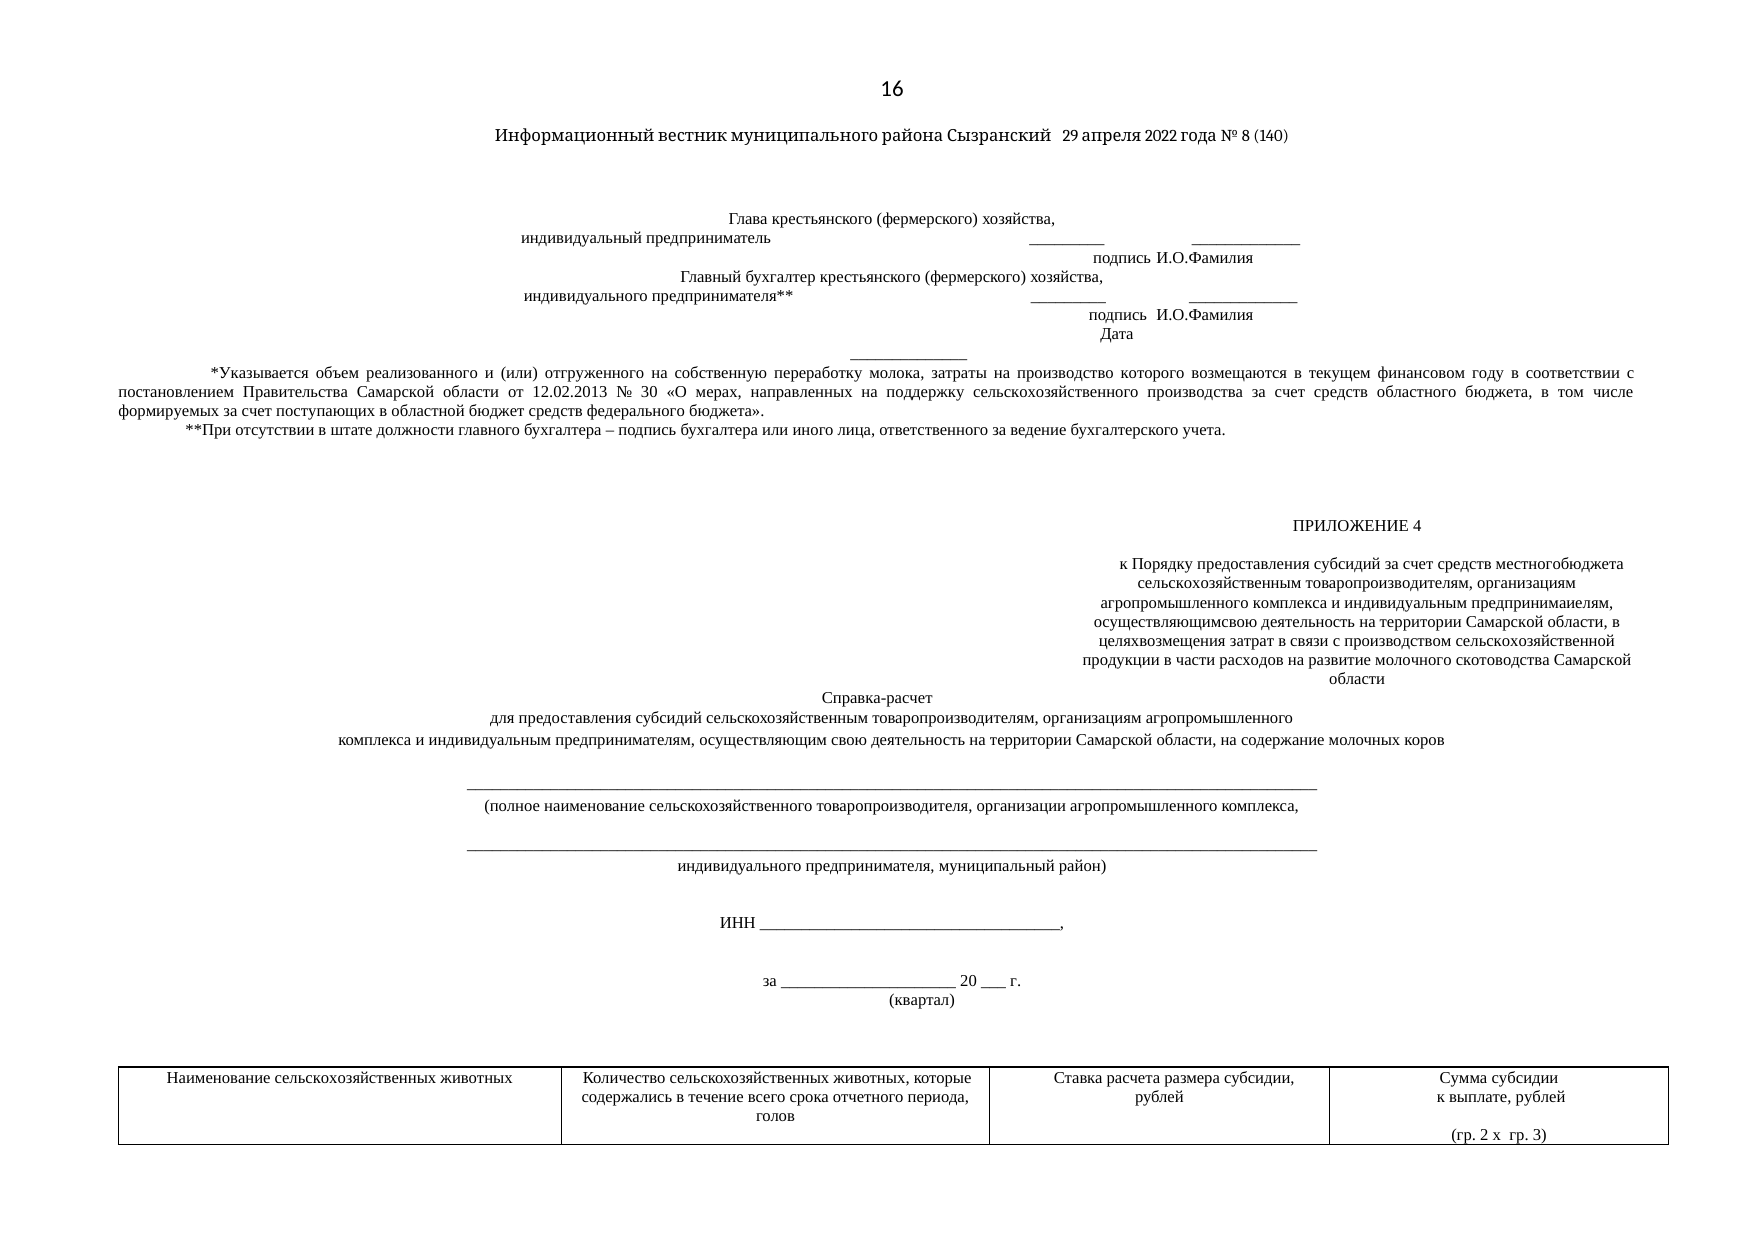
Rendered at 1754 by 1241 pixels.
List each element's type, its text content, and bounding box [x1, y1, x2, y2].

text ИНН ____________________________________, [118, 913, 1636, 932]
table_header Сумма субсидии к выплате, рублей (гр. 2 х гр. 3) [1330, 1068, 1668, 1144]
text Главный бухгалтер крестьянского (фермерского) хозяйства, [118, 267, 1636, 286]
text индивидуального предпринимателя, муниципальный район) [118, 856, 1636, 875]
text ПРИЛОЖЕНИЕ 4 [1078, 516, 1636, 535]
table_header Количество сельскохозяйственных животных, которые содержались в течение всего срока отчетного периода, голов [562, 1068, 989, 1144]
table_header Ставка расчета размера субсидии, рублей [990, 1068, 1329, 1144]
text Глава крестьянского (фермерского) хозяйства, [118, 209, 1636, 228]
text ______________________________________________________________________________________________________ [118, 834, 1636, 853]
text *Указывается объем реализованного и (или) отгруженного на собственную переработку молока, затраты на производство которого возмещаются в текущем финансовом году в соответствии с постановлением Правительства Самарской области от 12.02.2013 № 30 «О мерах, направленных на поддержку сельскохозяйственного производства за счет средств областного бюджета, в том числе формируемых за счет поступающих в областной бюджет средств федерального бюджета». [118, 362, 1636, 420]
text индивидуальный предприниматель _________ _____________ [118, 228, 1636, 247]
text (полное наименование сельскохозяйственного товаропроизводителя, организации агропромышленного комплекса, [118, 795, 1636, 814]
text **При отсутствии в штате должности главного бухгалтера – подпись бухгалтера или иного лица, ответственного за ведение бухгалтерского учета. [118, 420, 1636, 439]
text Справка-расчет [118, 688, 1636, 707]
text индивидуального предпринимателя** _________ _____________ [118, 286, 1636, 305]
text ______________________________________________________________________________________________________ [118, 773, 1636, 792]
text (квартал) [118, 990, 1636, 1009]
text Дата [118, 324, 1636, 343]
text комплекса и индивидуальным предпринимателям, осуществляющим свою деятельность на территории Самарской области, на содержание молочных коров [118, 729, 1636, 748]
text для предоставления субсидий сельскохозяйственным товаропроизводителям, организациям агропромышленного [118, 707, 1636, 727]
text подпись И.О.Фамилия [118, 247, 1636, 267]
table_header Наименование сельскохозяйственных животных [119, 1068, 561, 1144]
text подпись И.О.Фамилия [118, 305, 1636, 324]
text за _____________________ 20 ___ г. [118, 971, 1636, 990]
text ______________ [118, 343, 1636, 362]
text к Порядку предоставления субсидий за счет средств местногобюджета сельскохозяйственным товаропроизводителям, организациям агропромышленного комплекса и индивидуальным предпринимаиелям, осуществляющимсвою деятельность на территории Самарской области, в целяхвозмещения затрат в связи с производством сельскохозяйственной продукции в части расходов на развитие молочного скотоводства Самарской области [1078, 554, 1636, 688]
